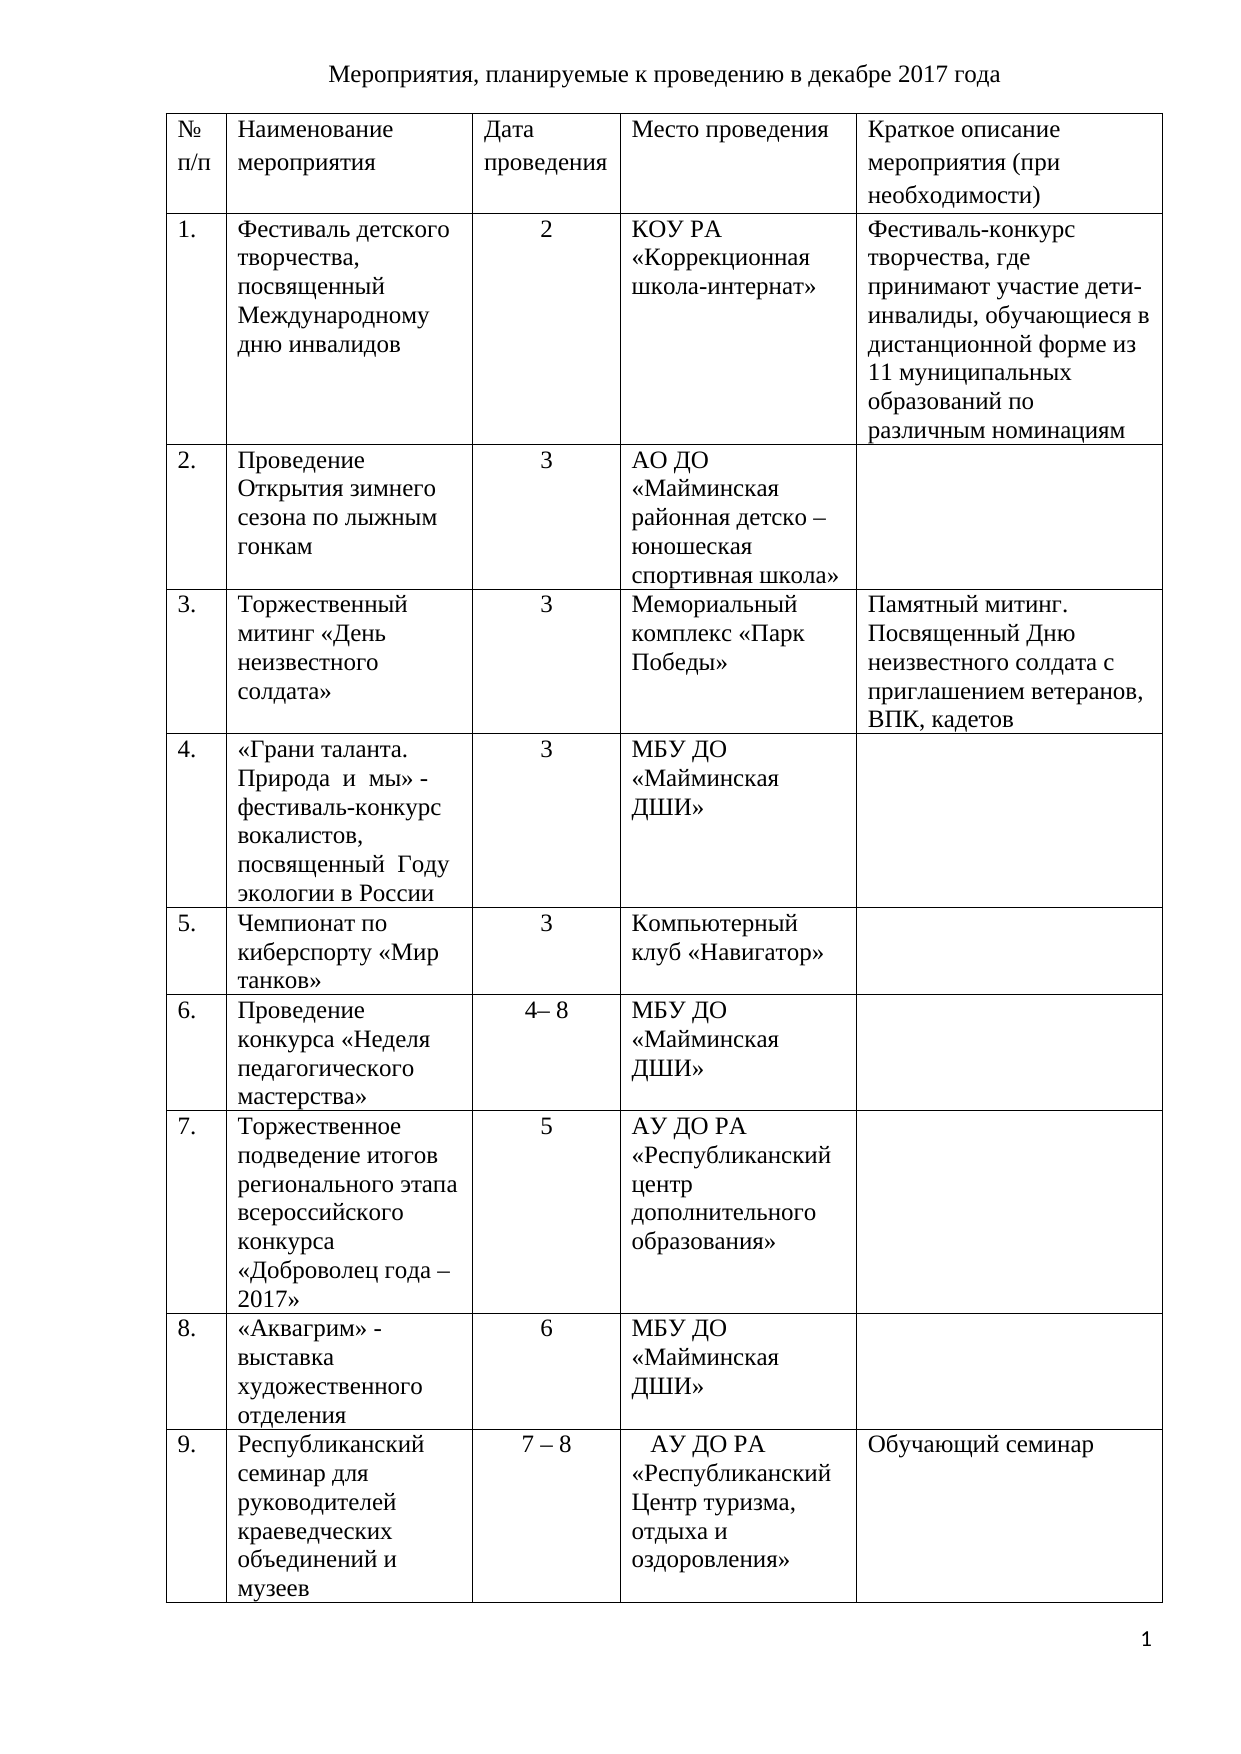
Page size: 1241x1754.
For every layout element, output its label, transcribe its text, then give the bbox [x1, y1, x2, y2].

table_cell 4– 8 [473, 995, 620, 1110]
table_header Краткое описание мероприятия (при необходимости) [857, 114, 1162, 213]
table_cell «Грани таланта. Природа и мы» - фестиваль-конкурс вокалистов, посвященный Году экологии в России [227, 734, 472, 907]
table_cell 2 [473, 214, 620, 444]
table_cell 5. [167, 908, 226, 994]
table_cell АУ ДО РА «Республиканский центр дополнительного образования» [621, 1111, 856, 1312]
table_cell 7 – 8 [473, 1430, 620, 1602]
table_cell 6 [473, 1314, 620, 1428]
table_cell Торжественный митинг «День неизвестного солдата» [227, 590, 472, 733]
table_cell АО ДО «Майминская районная детско – юношеская спортивная школа» [621, 445, 856, 588]
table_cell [227, 1430, 472, 1602]
table_cell 3 [473, 734, 620, 907]
table_cell Мемориальный комплекс «Парк Победы» [621, 590, 856, 733]
table_cell 3. [167, 590, 226, 733]
table_cell 8. [167, 1314, 226, 1428]
text Мероприятия, планируемые к проведению в декабре 2017 года [177, 59, 1152, 88]
table_cell Проведение Открытия зимнего сезона по лыжным гонкам [227, 445, 472, 588]
table_cell «Аквагрим» - выставка художественного отделения [227, 1314, 472, 1428]
table_cell [857, 734, 1162, 907]
table_cell [857, 445, 1162, 588]
table_cell Чемпионат по киберспорту «Мир танков» [227, 908, 472, 994]
table_cell 5 [473, 1111, 620, 1312]
table_cell Проведение конкурса «Неделя педагогического мастерства» [227, 995, 472, 1110]
table_cell Фестиваль-конкурс творчества, где принимают участие дети-инвалиды, обучающиеся в дистанционной форме из 11 муниципальных образований по различным номинациям [857, 214, 1162, 444]
table_header Наименование мероприятия [227, 114, 472, 213]
table_cell 7. [167, 1111, 226, 1312]
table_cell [621, 1430, 856, 1602]
table_cell 9. [167, 1430, 226, 1602]
table_cell 2. [167, 445, 226, 588]
table_cell МБУ ДО «Майминская ДШИ» [621, 734, 856, 907]
table_header Дата проведения [473, 114, 620, 213]
table_cell [857, 908, 1162, 994]
table_cell МБУ ДО «Майминская ДШИ» [621, 995, 856, 1110]
table_cell 3 [473, 445, 620, 588]
table_cell 3 [473, 590, 620, 733]
table_cell Торжественное подведение итогов регионального этапа всероссийского конкурса «Доброволец года – 2017» [227, 1111, 472, 1312]
table_cell Памятный митинг. Посвященный Дню неизвестного солдата с приглашением ветеранов, ВПК, кадетов [857, 590, 1162, 733]
table_cell [857, 1314, 1162, 1428]
table_cell Компьютерный клуб «Навигатор» [621, 908, 856, 994]
table_cell 4. [167, 734, 226, 907]
table_cell 1. [167, 214, 226, 444]
table_cell 3 [473, 908, 620, 994]
table_cell [857, 995, 1162, 1110]
table_cell [857, 1111, 1162, 1312]
table_cell 6. [167, 995, 226, 1110]
table_cell КОУ РА «Коррекционная школа-интернат» [621, 214, 856, 444]
table_header № п/п [167, 114, 226, 213]
table_cell Фестиваль детского творчества, посвященный Международному дню инвалидов [227, 214, 472, 444]
table_cell МБУ ДО «Майминская ДШИ» [621, 1314, 856, 1428]
table_header Место проведения [621, 114, 856, 213]
table_cell Обучающий семинар [857, 1430, 1162, 1602]
